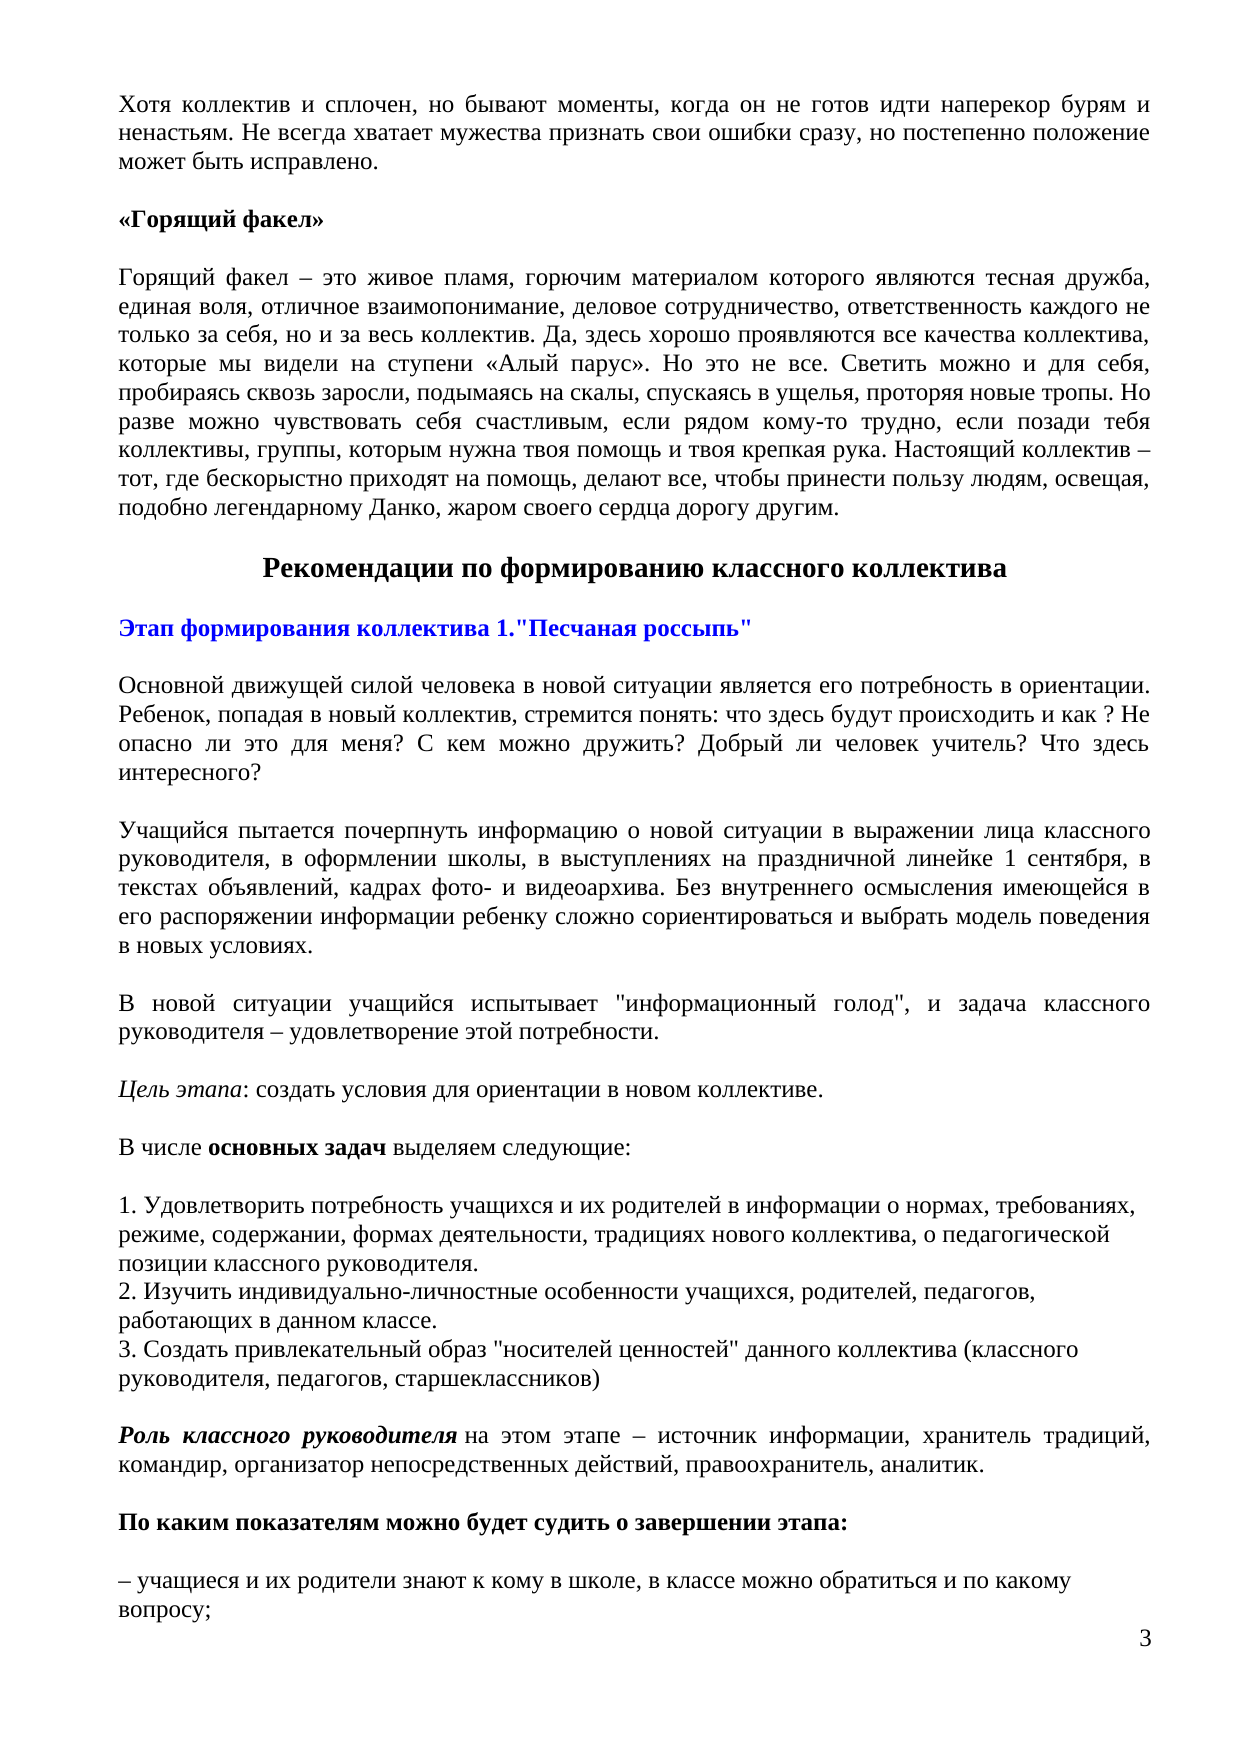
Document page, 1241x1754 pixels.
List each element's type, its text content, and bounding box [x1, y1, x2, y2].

text В новой ситуации учащийся испытывает "информационный голод", и задача классного руководителя – удовлетворение этой потребности. [118, 988, 1152, 1045]
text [118, 1565, 1152, 1623]
text Этап формирования коллектива 1."Песчаная россыпь" [118, 613, 1152, 641]
text В числе основных задач выделяем следующие: [118, 1132, 1152, 1161]
text 1. Удовлетворить потребность учащихся и их родителей в информации о нормах, требованиях, режиме, содержании, формах деятельности, традициях нового коллектива, о педагогической позиции классного руководителя. 2. Изучить индивидуально-личностные особенности учащихся, родителей, педагогов, работающих в данном классе. 3. Создать привлекательный образ "носителей ценностей" данного коллектива (классного руководителя, педагогов, старшеклассников) [118, 1190, 1152, 1391]
text Горящий факел – это живое пламя, горючим материалом которого являются тесная дружба, единая воля, отличное взаимопонимание, деловое сотрудничество, ответственность каждого не только за себя, но и за весь коллектив. Да, здесь хорошо проявляются все качества коллектива, которые мы видели на ступени «Алый парус». Но это не все. Светить можно и для себя, пробираясь сквозь заросли, подымаясь на скалы, спускаясь в ущелья, проторяя новые тропы. Но разве можно чувствовать себя счастливым, если рядом кому-то трудно, если позади тебя коллективы, группы, которым нужна твоя помощь и твоя крепкая рука. Настоящий коллектив – тот, где бескорыстно приходят на помощь, делают все, чтобы принести пользу людям, освещая, подобно легендарному Данко, жаром своего сердца дорогу другим. [118, 262, 1152, 521]
text Цель этапа: создать условия для ориентации в новом коллективе. [118, 1074, 1152, 1103]
text Хотя коллектив и сплочен, но бывают моменты, когда он не готов идти наперекор бурям и ненастьям. Не всегда хватает мужества признать свои ошибки сразу, но постепенно положение может быть исправлено. [118, 89, 1152, 175]
text Учащийся пытается почерпнуть информацию о новой ситуации в выражении лица классного руководителя, в оформлении школы, в выступлениях на праздничной линейке 1 сентября, в текстах объявлений, кадрах фото- и видеоархива. Без внутреннего осмысления имеющейся в его распоряжении информации ребенку сложно сориентироваться и выбрать модель поведения в новых условиях. [118, 815, 1152, 958]
text По каким показателям можно будет судить о завершении этапа: [118, 1507, 1152, 1536]
text «Горящий факел» [118, 204, 1152, 233]
text Роль классного руководителя на этом этапе – источник информации, хранитель традиций, командир, организатор непосредственных действий, правоохранитель, аналитик. [118, 1421, 1152, 1478]
text Основной движущей силой человека в новой ситуации является его потребность в ориентации. Ребенок, попадая в новый коллектив, стремится понять: что здесь будут происходить и как ? Не опасно ли это для меня? С кем можно дружить? Добрый ли человек учитель? Что здесь интересного? [118, 671, 1152, 786]
subtitle Рекомендации по формированию классного коллектива [118, 550, 1152, 583]
